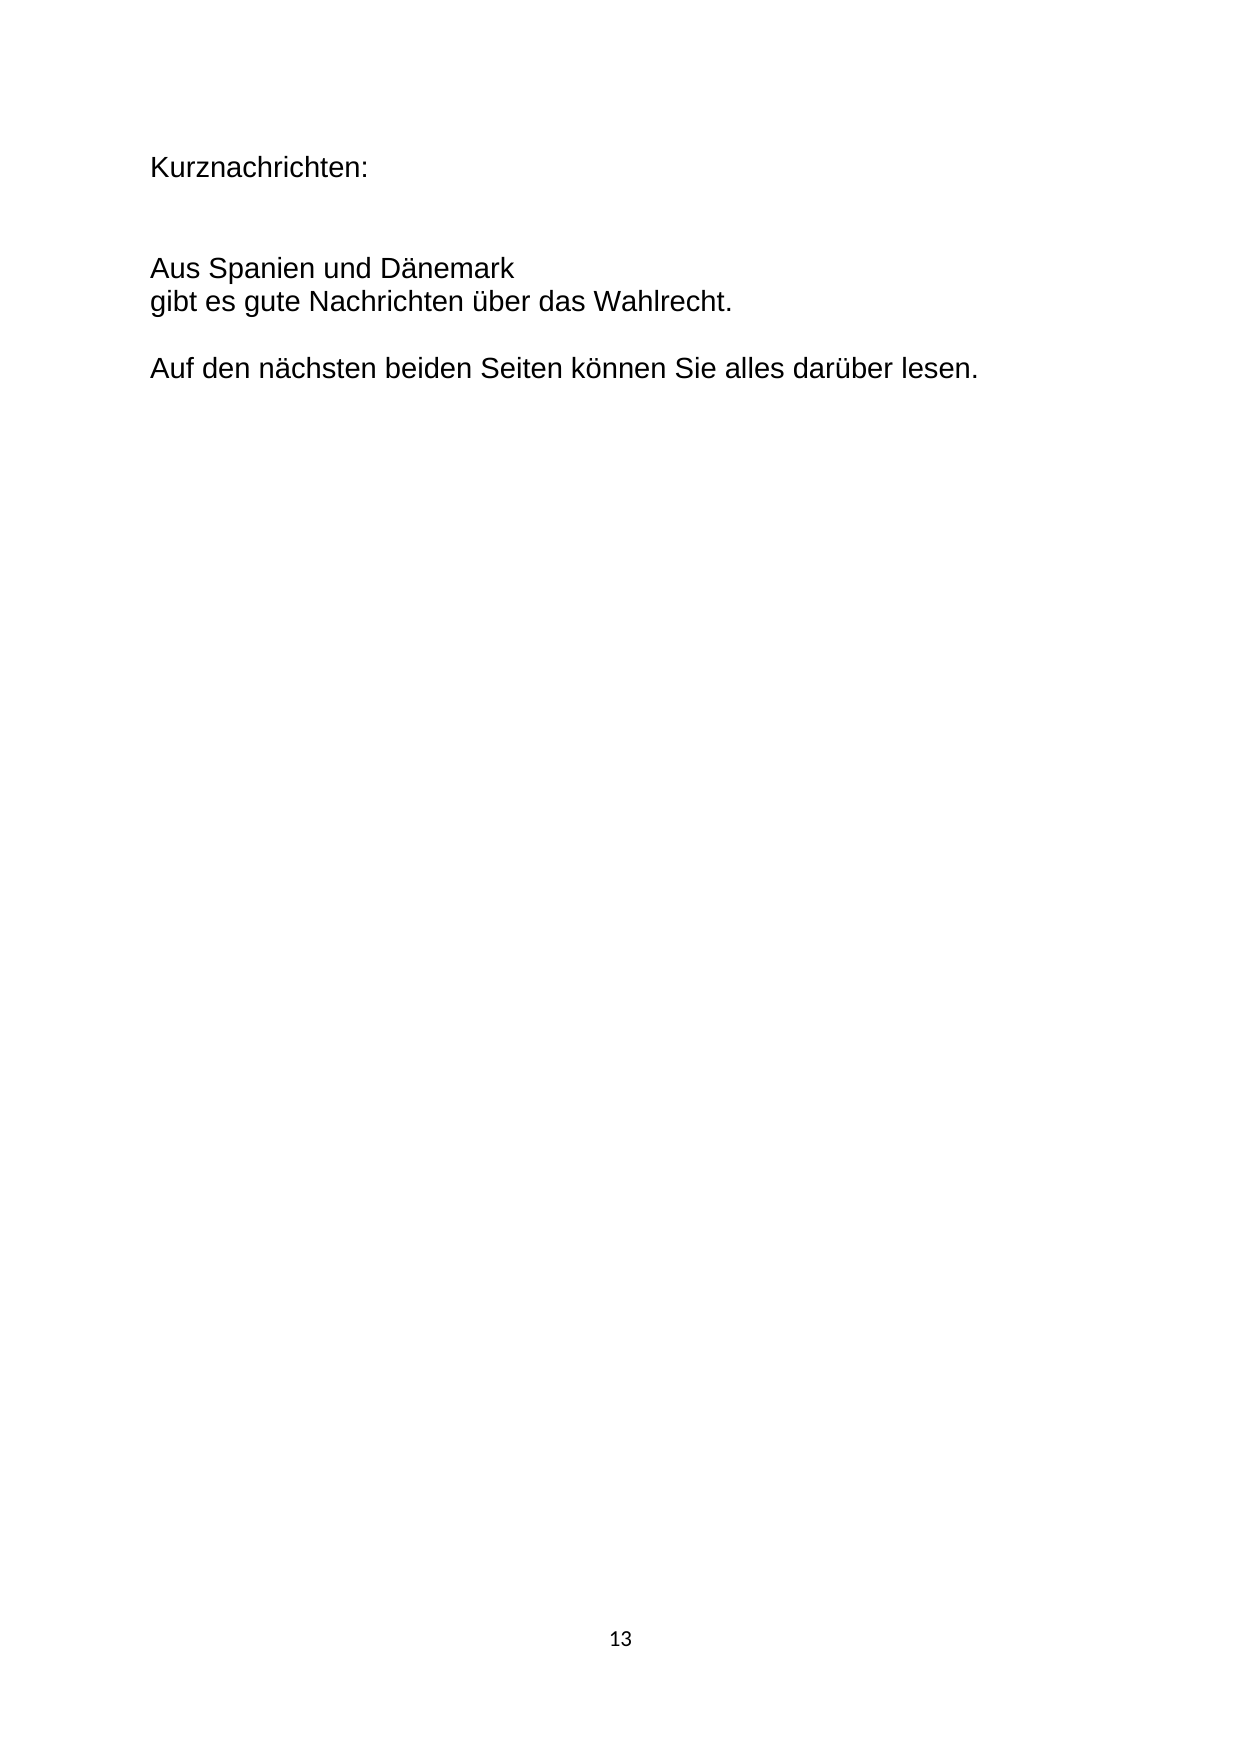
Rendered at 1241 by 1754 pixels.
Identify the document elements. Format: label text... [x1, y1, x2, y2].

text Aus Spanien und Dänemark [150, 251, 1090, 284]
text Auf den nächsten beiden Seiten können Sie alles darüber lesen. [150, 351, 1090, 385]
text Kurznachrichten: [150, 150, 1090, 183]
text gibt es gute Nachrichten über das Wahlrecht. [150, 284, 1090, 318]
